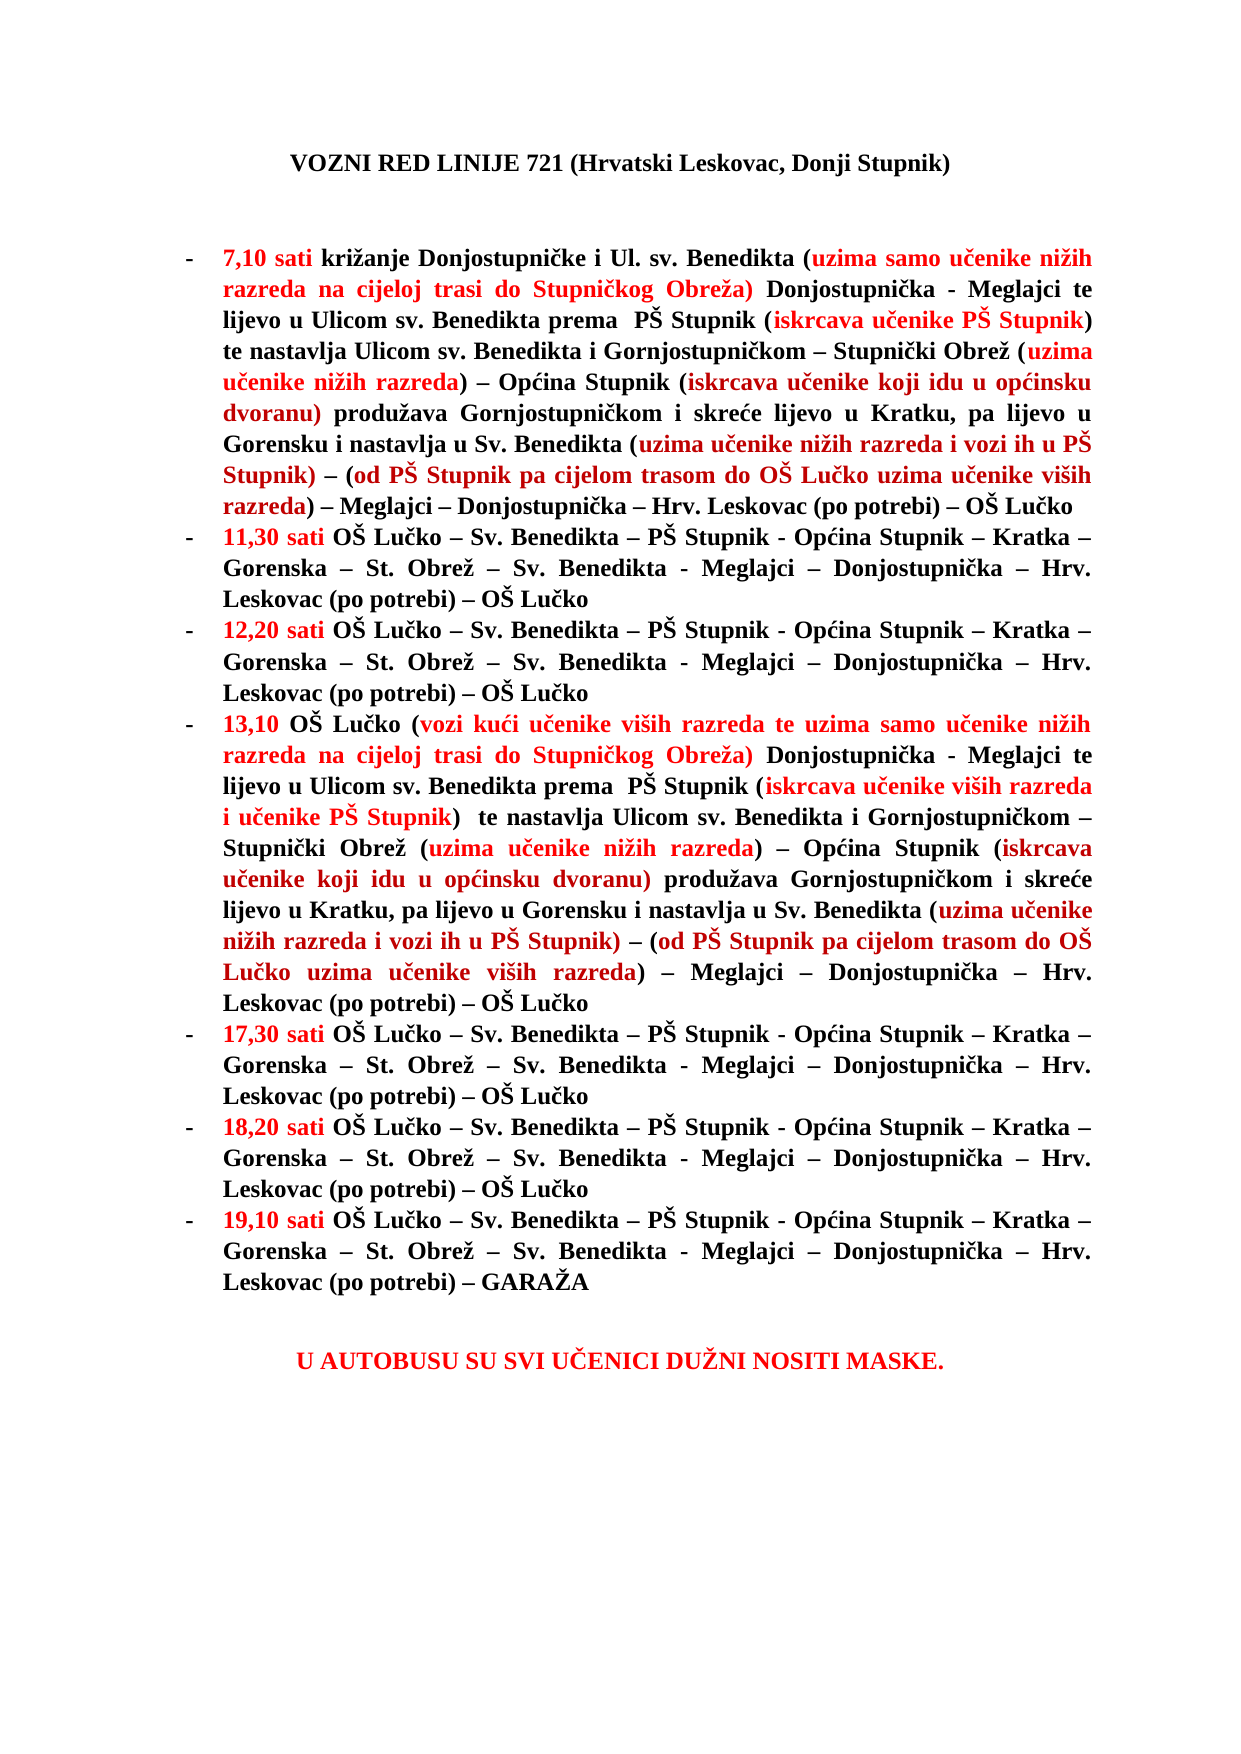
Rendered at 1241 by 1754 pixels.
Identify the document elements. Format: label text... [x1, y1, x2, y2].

list 11,30 sati OŠ Lučko – Sv. Benedikta – PŠ Stupnik - Općina Stupnik – Kratka – Gorenska – St. Obrež – Sv. Benedikta - Meglajci – Donjostupnička – Hrv. Leskovac (po potrebi) – OŠ Lučko [185, 522, 1093, 613]
list 7,10 sati križanje Donjostupničke i Ul. sv. Benedikta (uzima samo učenike nižih razreda na cijeloj trasi do Stupničkog Obreža) Donjostupnička - Meglajci te lijevo u Ulicom sv. Benedikta prema PŠ Stupnik (iskrcava učenike PŠ Stupnik) te nastavlja Ulicom sv. Benedikta i Gornjostupničkom – Stupnički Obrež (uzima učenike nižih razreda) – Općina Stupnik (iskrcava učenike koji idu u općinsku dvoranu) produžava Gornjostupničkom i skreće lijevo u Kratku, pa lijevo u Gorensku i nastavlja u Sv. Benedikta (uzima učenike nižih razreda i vozi ih u PŠ Stupnik) – (od PŠ Stupnik pa cijelom trasom do OŠ Lučko uzima učenike viših razreda) – Meglajci – Donjostupnička – Hrv. Leskovac (po potrebi) – OŠ Lučko [185, 243, 1093, 520]
list 18,20 sati OŠ Lučko – Sv. Benedikta – PŠ Stupnik - Općina Stupnik – Kratka – Gorenska – St. Obrež – Sv. Benedikta - Meglajci – Donjostupnička – Hrv. Leskovac (po potrebi) – OŠ Lučko [185, 1112, 1093, 1203]
text VOZNI RED LINIJE 721 (Hrvatski Leskovac, Donji Stupnik) [148, 148, 1093, 176]
text U AUTOBUSU SU SVI UČENICI DUŽNI NOSITI MASKE. [148, 1346, 1093, 1375]
list 12,20 sati OŠ Lučko – Sv. Benedikta – PŠ Stupnik - Općina Stupnik – Kratka – Gorenska – St. Obrež – Sv. Benedikta - Meglajci – Donjostupnička – Hrv. Leskovac (po potrebi) – OŠ Lučko [185, 616, 1093, 706]
list 17,30 sati OŠ Lučko – Sv. Benedikta – PŠ Stupnik - Općina Stupnik – Kratka – Gorenska – St. Obrež – Sv. Benedikta - Meglajci – Donjostupnička – Hrv. Leskovac (po potrebi) – OŠ Lučko [185, 1019, 1093, 1110]
list 19,10 sati OŠ Lučko – Sv. Benedikta – PŠ Stupnik - Općina Stupnik – Kratka – Gorenska – St. Obrež – Sv. Benedikta - Meglajci – Donjostupnička – Hrv. Leskovac (po potrebi) – GARAŽA [185, 1205, 1093, 1296]
list 13,10 OŠ Lučko (vozi kući učenike viših razreda te uzima samo učenike nižih razreda na cijeloj trasi do Stupničkog Obreža) Donjostupnička - Meglajci te lijevo u Ulicom sv. Benedikta prema PŠ Stupnik (iskrcava učenike viših razreda i učenike PŠ Stupnik) te nastavlja Ulicom sv. Benedikta i Gornjostupničkom – Stupnički Obrež (uzima učenike nižih razreda) – Općina Stupnik (iskrcava učenike koji idu u općinsku dvoranu) produžava Gornjostupničkom i skreće lijevo u Kratku, pa lijevo u Gorensku i nastavlja u Sv. Benedikta (uzima učenike nižih razreda i vozi ih u PŠ Stupnik) – (od PŠ Stupnik pa cijelom trasom do OŠ Lučko uzima učenike viših razreda) – Meglajci – Donjostupnička – Hrv. Leskovac (po potrebi) – OŠ Lučko [185, 709, 1093, 1017]
